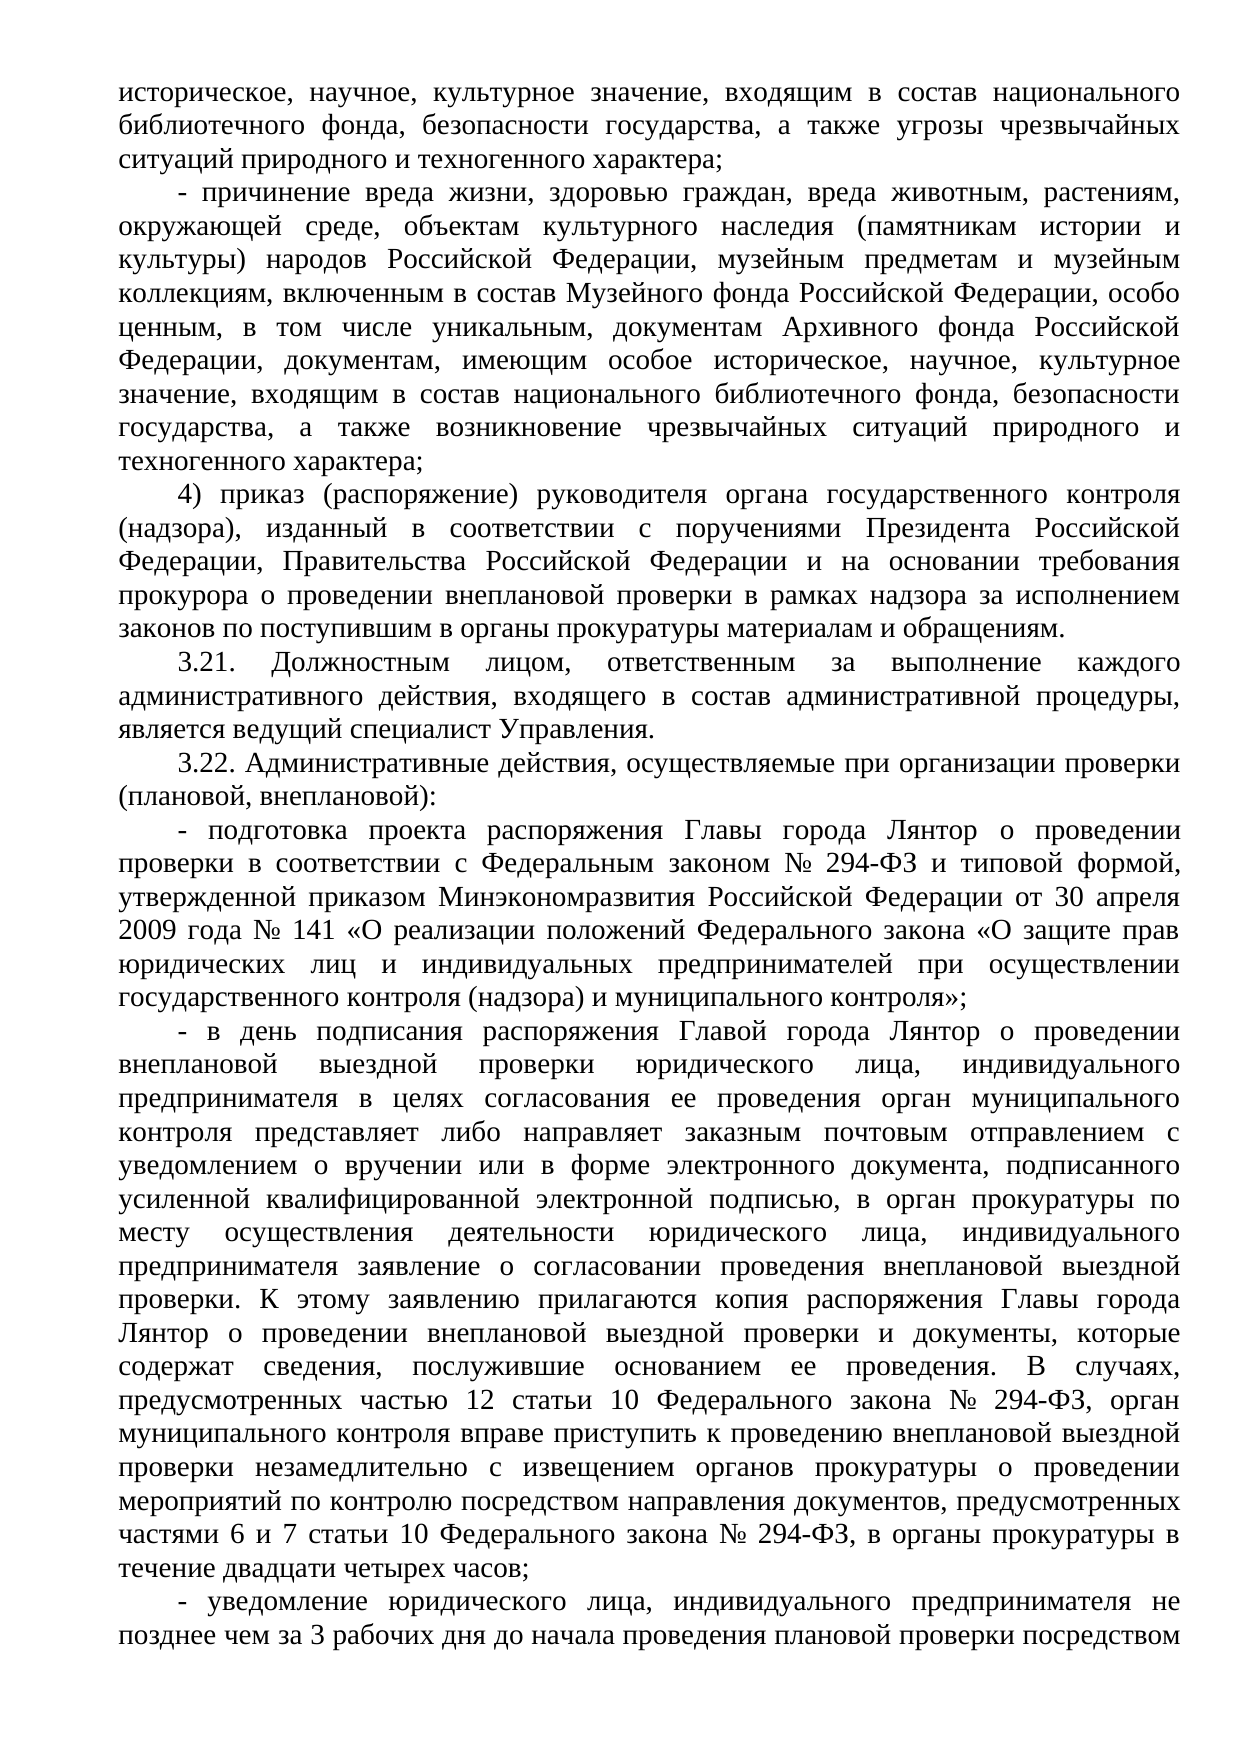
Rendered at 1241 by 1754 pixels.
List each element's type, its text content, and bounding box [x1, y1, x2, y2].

text - подготовка проекта распоряжения Главы города Лянтор о проведении проверки в соответствии с Федеральным законом № 294-ФЗ и типовой формой, утвержденной приказом Минэкономразвития Российской Федерации от 30 апреля 2009 года № 141 «О реализации положений Федерального закона «О защите прав юридических лиц и индивидуальных предпринимателей при осуществлении государственного контроля (надзора) и муниципального контроля»; [118, 812, 1181, 1013]
text 3.22. Административные действия, осуществляемые при организации проверки (плановой, внеплановой): [118, 745, 1181, 812]
text - причинение вреда жизни, здоровью граждан, вреда животным, растениям, окружающей среде, объектам культурного наследия (памятникам истории и культуры) народов Российской Федерации, музейным предметам и музейным коллекциям, включенным в состав Музейного фонда Российской Федерации, особо ценным, в том числе уникальным, документам Архивного фонда Российской Федерации, документам, имеющим особое историческое, научное, культурное значение, входящим в состав национального библиотечного фонда, безопасности государства, а также возникновение чрезвычайных ситуаций природного и техногенного характера; [118, 174, 1181, 476]
text 4) приказ (распоряжение) руководителя органа государственного контроля (надзора), изданный в соответствии с поручениями Президента Российской Федерации, Правительства Российской Федерации и на основании требования прокурора о проведении внеплановой проверки в рамках надзора за исполнением законов по поступившим в органы прокуратуры материалам и обращениям. [118, 476, 1181, 644]
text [118, 1583, 1181, 1650]
text 3.21. Должностным лицом, ответственным за выполнение каждого административного действия, входящего в состав административной процедуры, является ведущий специалист Управления. [118, 644, 1181, 745]
text - в день подписания распоряжения Главой города Лянтор о проведении внеплановой выездной проверки юридического лица, индивидуального предпринимателя в целях согласования ее проведения орган муниципального контроля представляет либо направляет заказным почтовым отправлением с уведомлением о вручении или в форме электронного документа, подписанного усиленной квалифицированной электронной подписью, в орган прокуратуры по месту осуществления деятельности юридического лица, индивидуального предпринимателя заявление о согласовании проведения внеплановой выездной проверки. К этому заявлению прилагаются копия распоряжения Главы города Лянтор о проведении внеплановой выездной проверки и документы, которые содержат сведения, послужившие основанием ее проведения. В случаях, предусмотренных частью 12 статьи 10 Федерального закона № 294-ФЗ, орган муниципального контроля вправе приступить к проведению внеплановой выездной проверки незамедлительно с извещением органов прокуратуры о проведении мероприятий по контролю посредством направления документов, предусмотренных частями 6 и 7 статьи 10 Федерального закона № 294-ФЗ, в органы прокуратуры в течение двадцати четырех часов; [118, 1013, 1181, 1583]
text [118, 74, 1181, 174]
